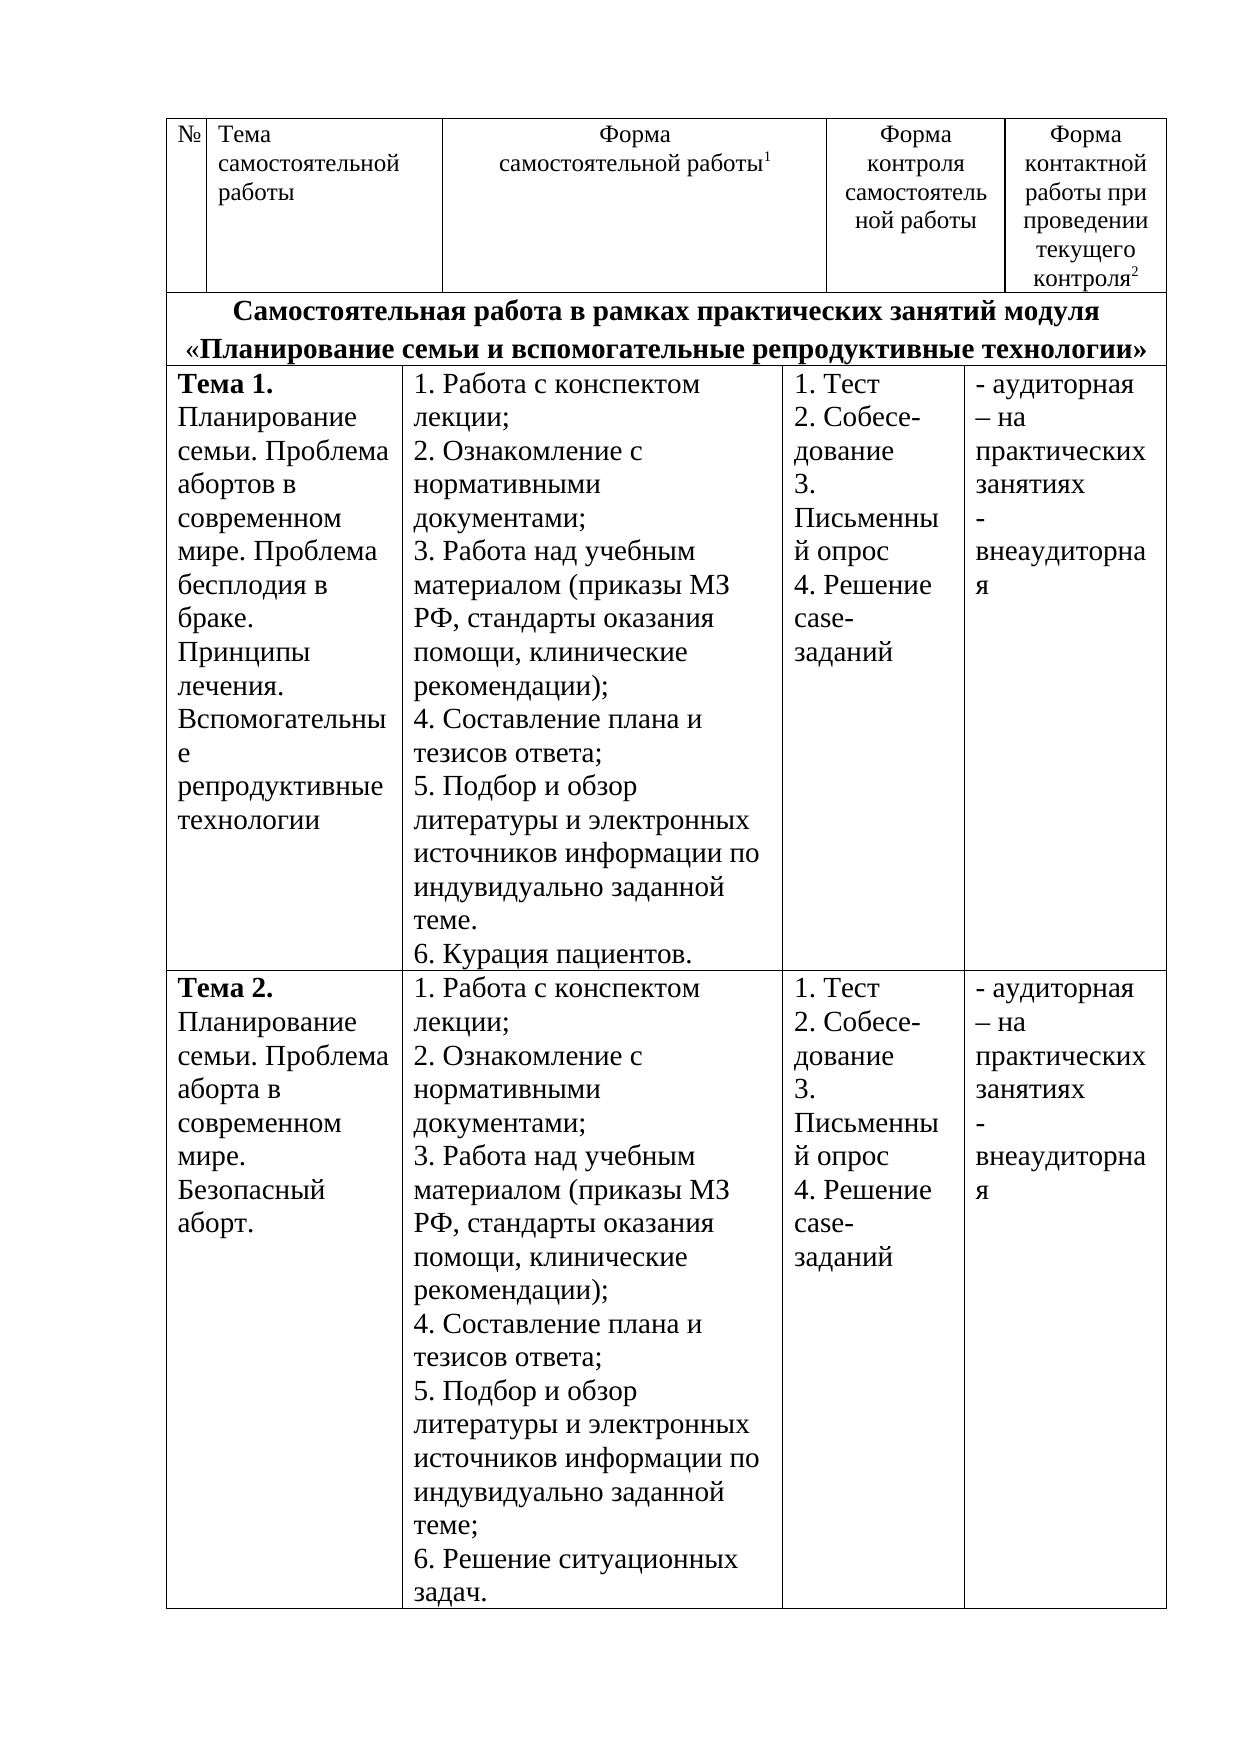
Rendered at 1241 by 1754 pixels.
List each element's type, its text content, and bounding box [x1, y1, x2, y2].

table_header Тема самостоятельной работы [207, 119, 442, 292]
table_cell 1. Тест 2. Собесе-дование 3. Письменный опрос 4. Решение case-заданий [783, 366, 964, 969]
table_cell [965, 971, 1166, 1608]
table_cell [167, 971, 402, 1608]
table_header Форма контроля самостоятельной работы [827, 119, 1004, 292]
table_cell 1. Работа с конспектом лекции; 2. Ознакомление с нормативными документами; 3. Работа над учебным материалом (приказы МЗ РФ, стандарты оказания помощи, клинические рекомендации); 4. Составление плана и тезисов ответа; 5. Подбор и обзор литературы и электронных источников информации по индувидуально заданной теме. 6. Курация пациентов. [403, 366, 782, 969]
table_header № [167, 119, 206, 292]
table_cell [403, 971, 782, 1608]
table_header Форма самостоятельной работы1 [443, 119, 826, 292]
table_cell - аудиторная – на практических занятиях - внеаудиторная [965, 366, 1166, 969]
table_cell Самостоятельная работа в рамках практических занятий модуля «Планирование семьи и вспомогательные репродуктивные технологии» [167, 293, 1166, 365]
table_header Форма контактной работы при проведении текущего контроля2 [1006, 119, 1166, 292]
table_cell Тема 1. Планирование семьи. Проблема абортов в современном мире. Проблема бесплодия в браке. Принципы лечения. Вспомогательные репродуктивные технологии [167, 366, 402, 969]
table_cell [783, 971, 964, 1608]
